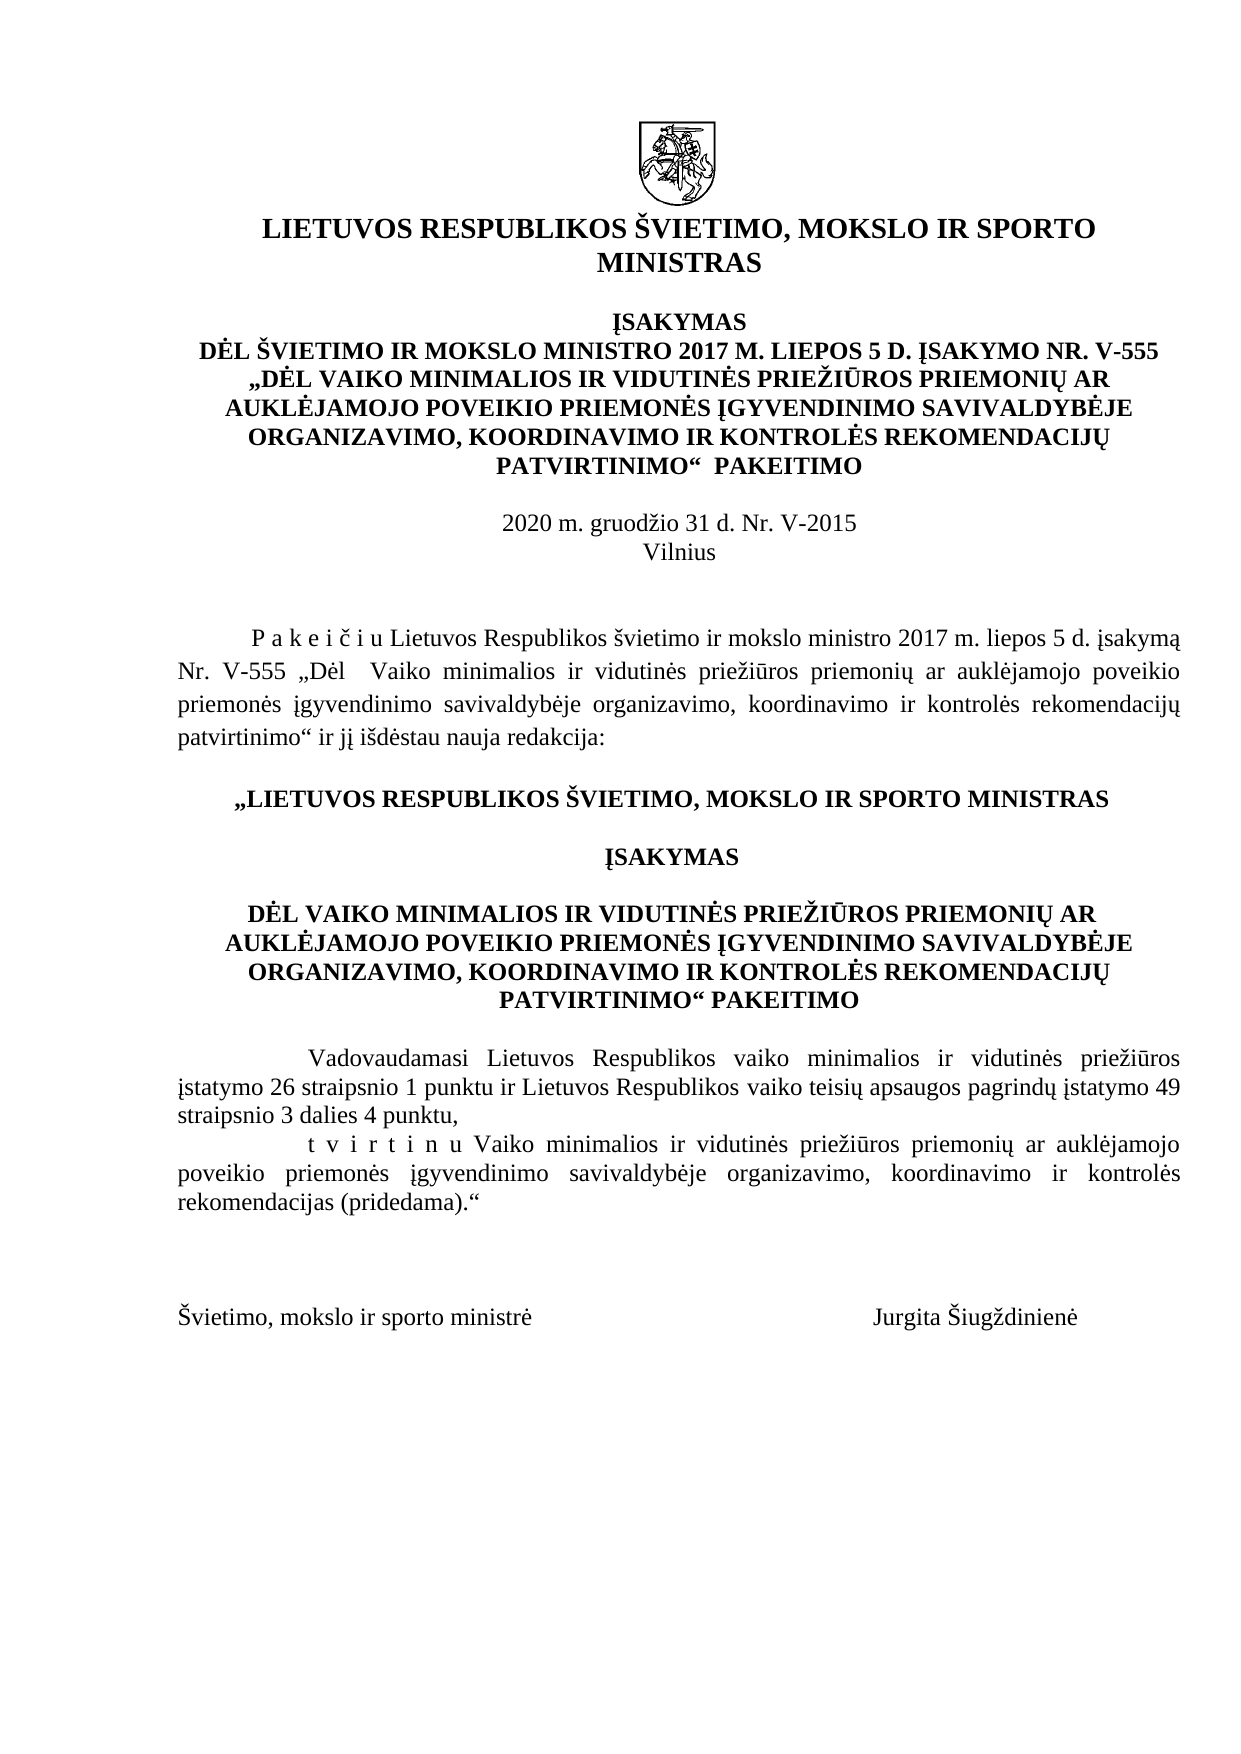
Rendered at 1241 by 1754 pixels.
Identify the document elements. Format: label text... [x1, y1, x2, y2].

text ĮSAKYMAS [177, 307, 1181, 336]
text DĖL VAIKO MINIMALIOS IR VIDUTINĖS PRIEŽIŪROS PRIEMONIŲ AR AUKLĖJAMOJO POVEIKIO PRIEMONĖS ĮGYVENDINIMO SAVIVALDYBĖJE ORGANIZAVIMO, KOORDINAVIMO IR KONTROLĖS REKOMENDACIJŲ PATVIRTINIMO“ PAKEITIMO [162, 899, 1181, 1014]
text Švietimo, mokslo ir sporto ministrė Jurgita Šiugždinienė [177, 1302, 1181, 1330]
text t v i r t i n u Vaiko minimalios ir vidutinės priežiūros priemonių ar auklėjamojo poveikio priemonės įgyvendinimo savivaldybėje organizavimo, koordinavimo ir kontrolės rekomendacijas (pridedama).“ [177, 1129, 1181, 1215]
text „LIETUVOS RESPUBLIKOS ŠVIETIMO, MOKSLO IR SPORTO MINISTRAS [162, 784, 1181, 813]
text LIETUVOS RESPUBLIKOS ŠVIETIMO, MOKSLO IR SPORTO MINISTRAS [177, 211, 1181, 278]
text P a k e i č i u Lietuvos Respublikos švietimo ir mokslo ministro 2017 m. liepos 5 d. įsakymą Nr. V-555 „Dėl Vaiko minimalios ir vidutinės priežiūros priemonių ar auklėjamojo poveikio priemonės įgyvendinimo savivaldybėje organizavimo, koordinavimo ir kontrolės rekomendacijų patvirtinimo“ ir jį išdėstau nauja redakcija: [177, 623, 1181, 751]
text ĮSAKYMAS [162, 842, 1181, 870]
picture [634, 118, 724, 209]
text 2020 m. gruodžio 31 d. Nr. V-2015 [177, 508, 1181, 537]
text Vilnius [177, 537, 1181, 566]
text DĖL ŠVIETIMO IR MOKSLO MINISTRO 2017 M. LIEPOS 5 D. ĮSAKYMO NR. V-555 „DĖL VAIKO MINIMALIOS IR VIDUTINĖS PRIEŽIŪROS PRIEMONIŲ AR AUKLĖJAMOJO POVEIKIO PRIEMONĖS ĮGYVENDINIMO SAVIVALDYBĖJE ORGANIZAVIMO, KOORDINAVIMO IR KONTROLĖS REKOMENDACIJŲ PATVIRTINIMO“ PAKEITIMO [177, 336, 1181, 479]
text Vadovaudamasi Lietuvos Respublikos vaiko minimalios ir vidutinės priežiūros įstatymo 26 straipsnio 1 punktu ir Lietuvos Respublikos vaiko teisių apsaugos pagrindų įstatymo 49 straipsnio 3 dalies 4 punktu, [177, 1043, 1181, 1129]
